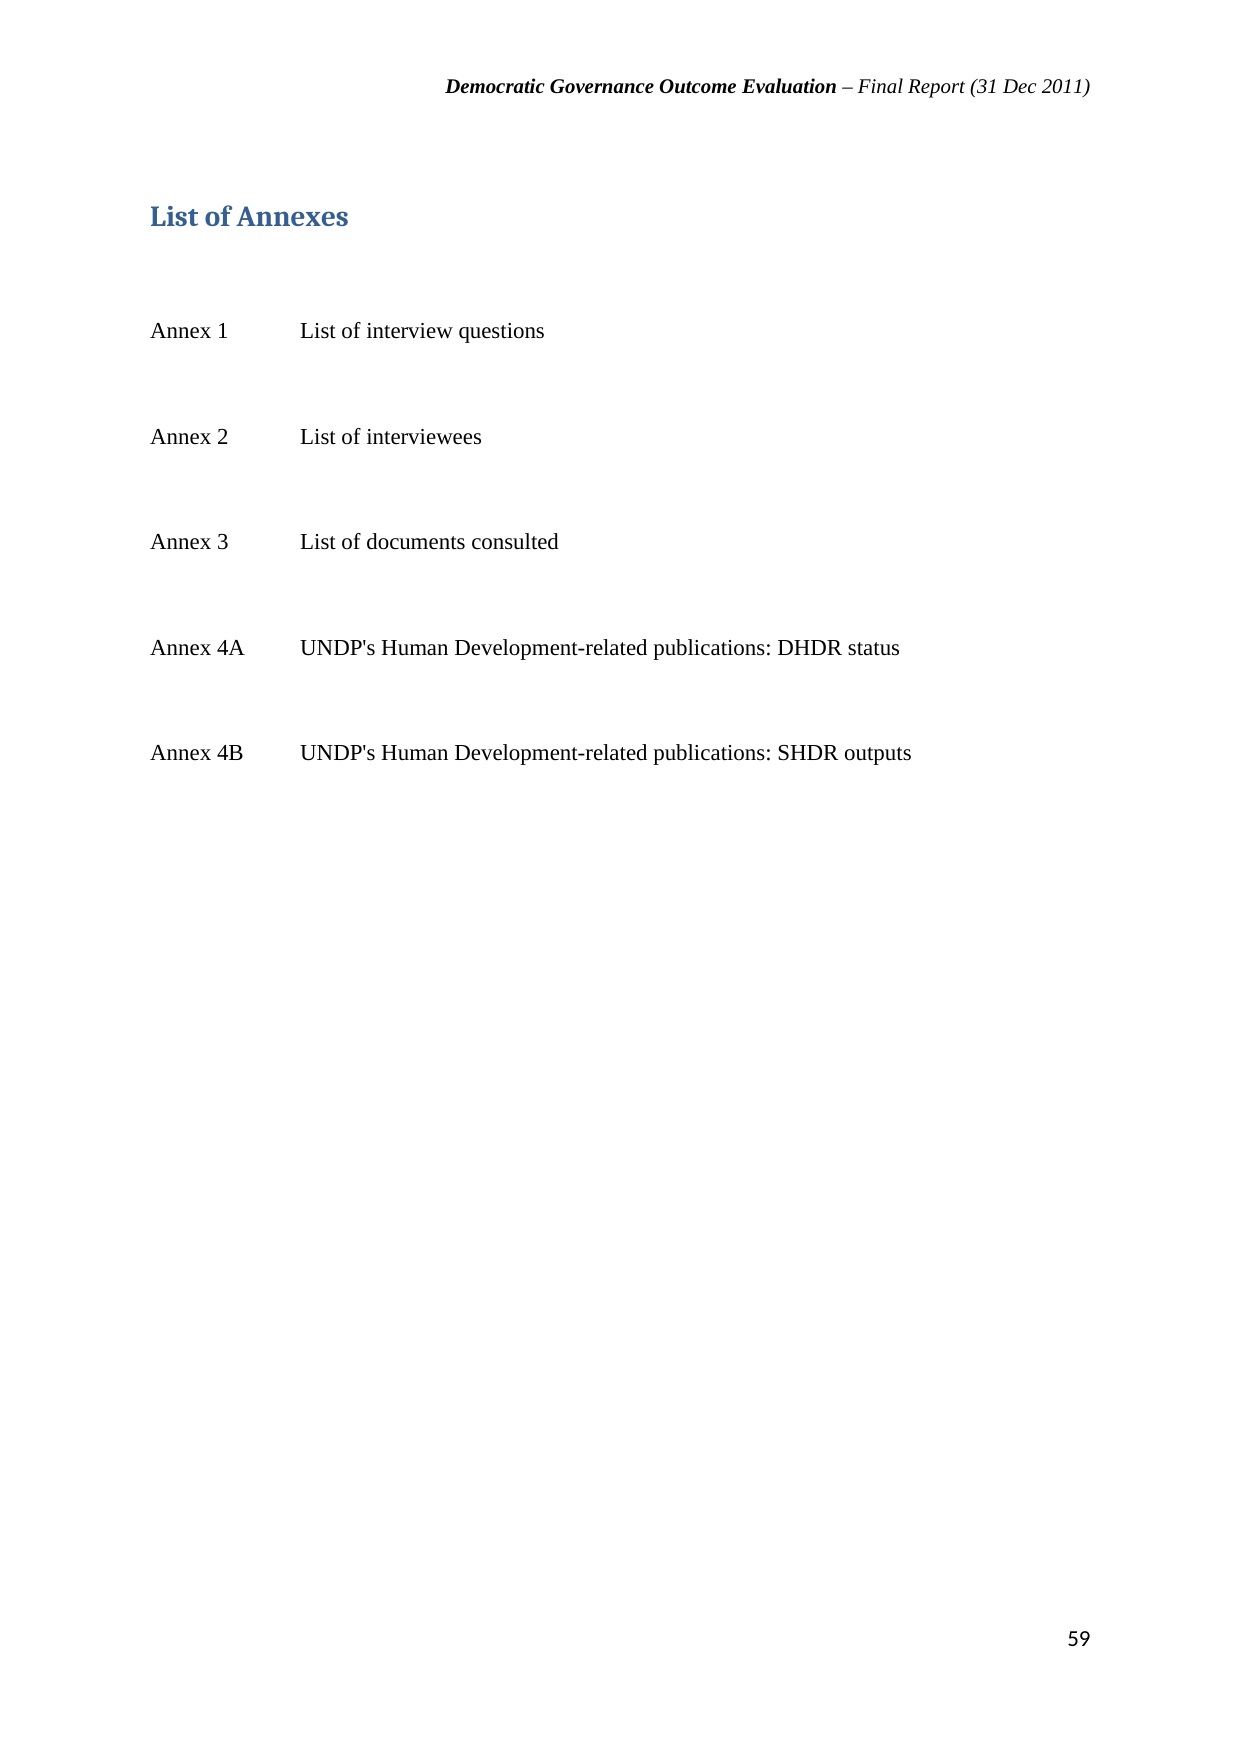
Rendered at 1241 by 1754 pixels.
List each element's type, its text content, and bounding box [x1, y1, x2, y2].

subtitle List of Annexes [150, 200, 1090, 233]
text Annex 4A UNDP's Human Development-related publications: DHDR status [150, 634, 1090, 660]
text Annex 4B UNDP's Human Development-related publications: SHDR outputs [150, 739, 1090, 766]
text Annex 1 List of interview questions [150, 318, 1090, 344]
text Annex 3 List of documents consulted [150, 528, 1090, 555]
text Annex 2 List of interviewees [150, 423, 1090, 449]
